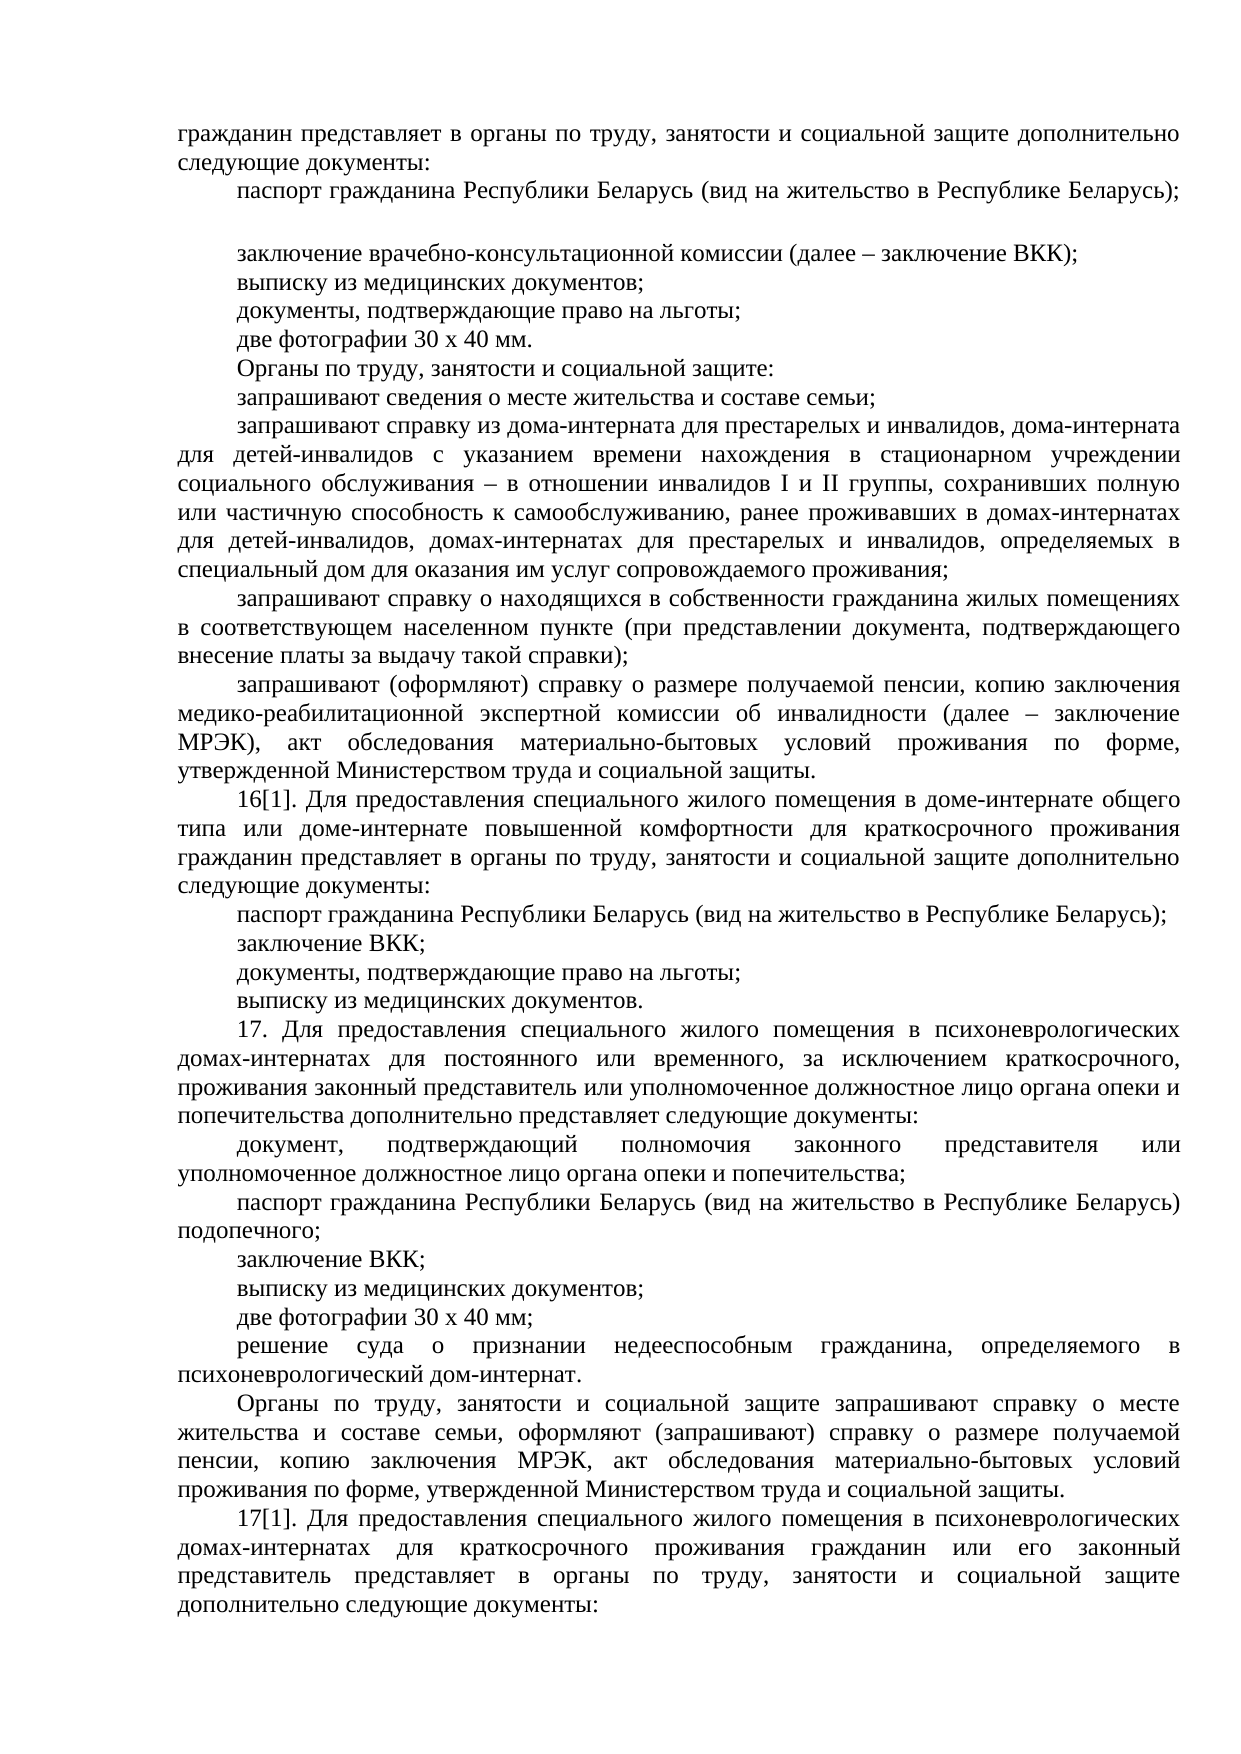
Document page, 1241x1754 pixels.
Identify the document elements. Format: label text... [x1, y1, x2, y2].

text выписку из медицинских документов. [177, 985, 1181, 1014]
text заключение врачебно-консультационной комиссии (далее – заключение ВКК); [177, 238, 1181, 267]
text запрашивают справку о находящихся в собственности гражданина жилых помещениях в соответствующем населенном пункте (при представлении документа, подтверждающего внесение платы за выдачу такой справки); [177, 583, 1181, 669]
text две фотографии 30 х 40 мм. [177, 324, 1181, 353]
text документы, подтверждающие право на льготы; [177, 957, 1181, 985]
text 17. Для предоставления специального жилого помещения в психоневрологических домах-интернатах для постоянного или временного, за исключением краткосрочного, проживания законный представитель или уполномоченное должностное лицо органа опеки и попечительства дополнительно представляет следующие документы: [177, 1014, 1181, 1129]
text Органы по труду, занятости и социальной защите: [177, 353, 1181, 382]
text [177, 118, 1181, 176]
text Органы по труду, занятости и социальной защите запрашивают справку о месте жительства и составе семьи, оформляют (запрашивают) справку о размере получаемой пенсии, копию заключения МРЭК, акт обследования материально-бытовых условий проживания по форме, утвержденной Министерством труда и социальной защиты. [177, 1388, 1181, 1503]
text две фотографии 30 х 40 мм; [177, 1302, 1181, 1330]
text документы, подтверждающие право на льготы; [177, 295, 1181, 324]
text решение суда о признании недееспособным гражданина, определяемого в психоневрологический дом-интернат. [177, 1330, 1181, 1388]
text 17[1]. Для предоставления специального жилого помещения в психоневрологических домах-интернатах для краткосрочного проживания гражданин или его законный представитель представляет в органы по труду, занятости и социальной защите дополнительно следующие документы: [177, 1503, 1181, 1618]
text паспорт гражданина Республики Беларусь (вид на жительство в Республике Беларусь); [177, 176, 1181, 238]
text заключение ВКК; [177, 1244, 1181, 1273]
text 16[1]. Для предоставления специального жилого помещения в доме-интернате общего типа или доме-интернате повышенной комфортности для краткосрочного проживания гражданин представляет в органы по труду, занятости и социальной защите дополнительно следующие документы: [177, 784, 1181, 899]
text запрашивают справку из дома-интерната для престарелых и инвалидов, дома-интерната для детей-инвалидов с указанием времени нахождения в стационарном учреждении социального обслуживания – в отношении инвалидов I и II группы, сохранивших полную или частичную способность к самообслуживанию, ранее проживавших в домах-интернатах для детей-инвалидов, домах-интернатах для престарелых и инвалидов, определяемых в специальный дом для оказания им услуг сопровождаемого проживания; [177, 410, 1181, 583]
text документ, подтверждающий полномочия законного представителя или уполномоченное должностное лицо органа опеки и попечительства; [177, 1129, 1181, 1187]
text паспорт гражданина Республики Беларусь (вид на жительство в Республике Беларусь); [177, 899, 1181, 928]
text выписку из медицинских документов; [177, 1273, 1181, 1302]
text выписку из медицинских документов; [177, 267, 1181, 295]
text запрашивают сведения о месте жительства и составе семьи; [177, 382, 1181, 410]
text паспорт гражданина Республики Беларусь (вид на жительство в Республике Беларусь) подопечного; [177, 1187, 1181, 1244]
text запрашивают (оформляют) справку о размере получаемой пенсии, копию заключения медико-реабилитационной экспертной комиссии об инвалидности (далее – заключение МРЭК), акт обследования материально-бытовых условий проживания по форме, утвержденной Министерством труда и социальной защиты. [177, 669, 1181, 784]
text заключение ВКК; [177, 928, 1181, 957]
